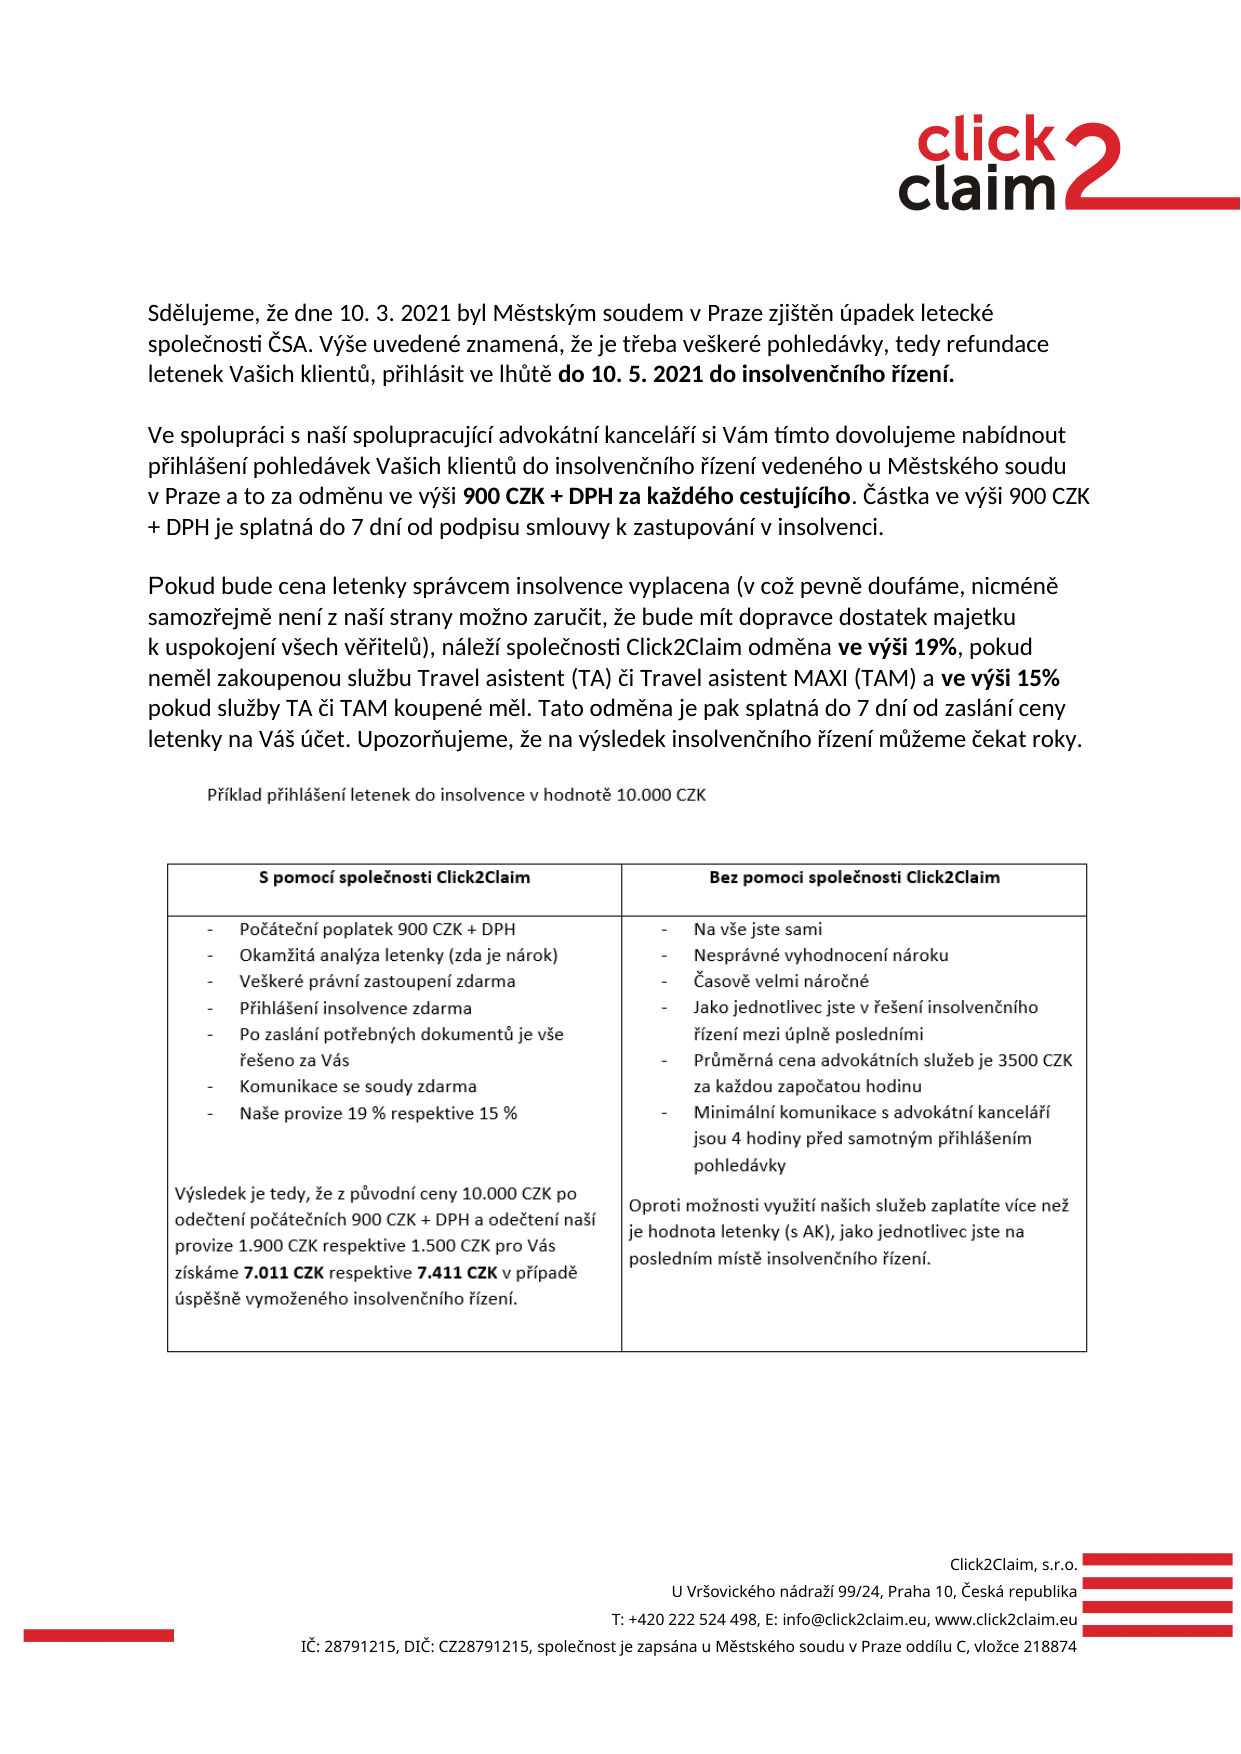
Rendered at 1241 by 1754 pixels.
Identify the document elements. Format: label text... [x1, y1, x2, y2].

picture [874, 89, 1241, 235]
picture [23, 1627, 174, 1647]
text Pokud bude cena letenky správcem insolvence vyplacena (v což pevně doufáme, nicméně samozřejmě není z naší strany možno zaručit, že bude mít dopravce dostatek majetku k uspokojení všech věřitelů), náleží společnosti Click2Claim odměna ve výši 19%, pokud neměl zakoupenou službu Travel asistent (TA) či Travel asistent MAXI (TAM) a ve výši 15% pokud služby TA či TAM koupené měl. Tato odměna je pak splatná do 7 dní od zaslání ceny letenky na Váš účet. Upozorňujeme, že na výsledek insolvenčního řízení můžeme čekat roky. [148, 570, 1092, 753]
text Sdělujeme, že dne 10. 3. 2021 byl Městským soudem v Praze zjištěn úpadek letecké společnosti ČSA. Výše uvedené znamená, že je třeba veškeré pohledávky, tedy refundace letenek Vašich klientů, přihlásit ve lhůtě do 10. 5. 2021 do insolvenčního řízení. [148, 297, 1092, 389]
picture [1082, 1551, 1233, 1637]
text Ve spolupráci s naší spolupracující advokátní kanceláří si Vám tímto dovolujeme nabídnout přihlášení pohledávek Vašich klientů do insolvenčního řízení vedeného u Městského soudu v Praze a to za odměnu ve výši 900 CZK + DPH za každého cestujícího. Částka ve výši 900 CZK + DPH je splatná do 7 dní od podpisu smlouvy k zastupování v insolvenci. [148, 419, 1092, 541]
picture [152, 765, 1097, 1362]
